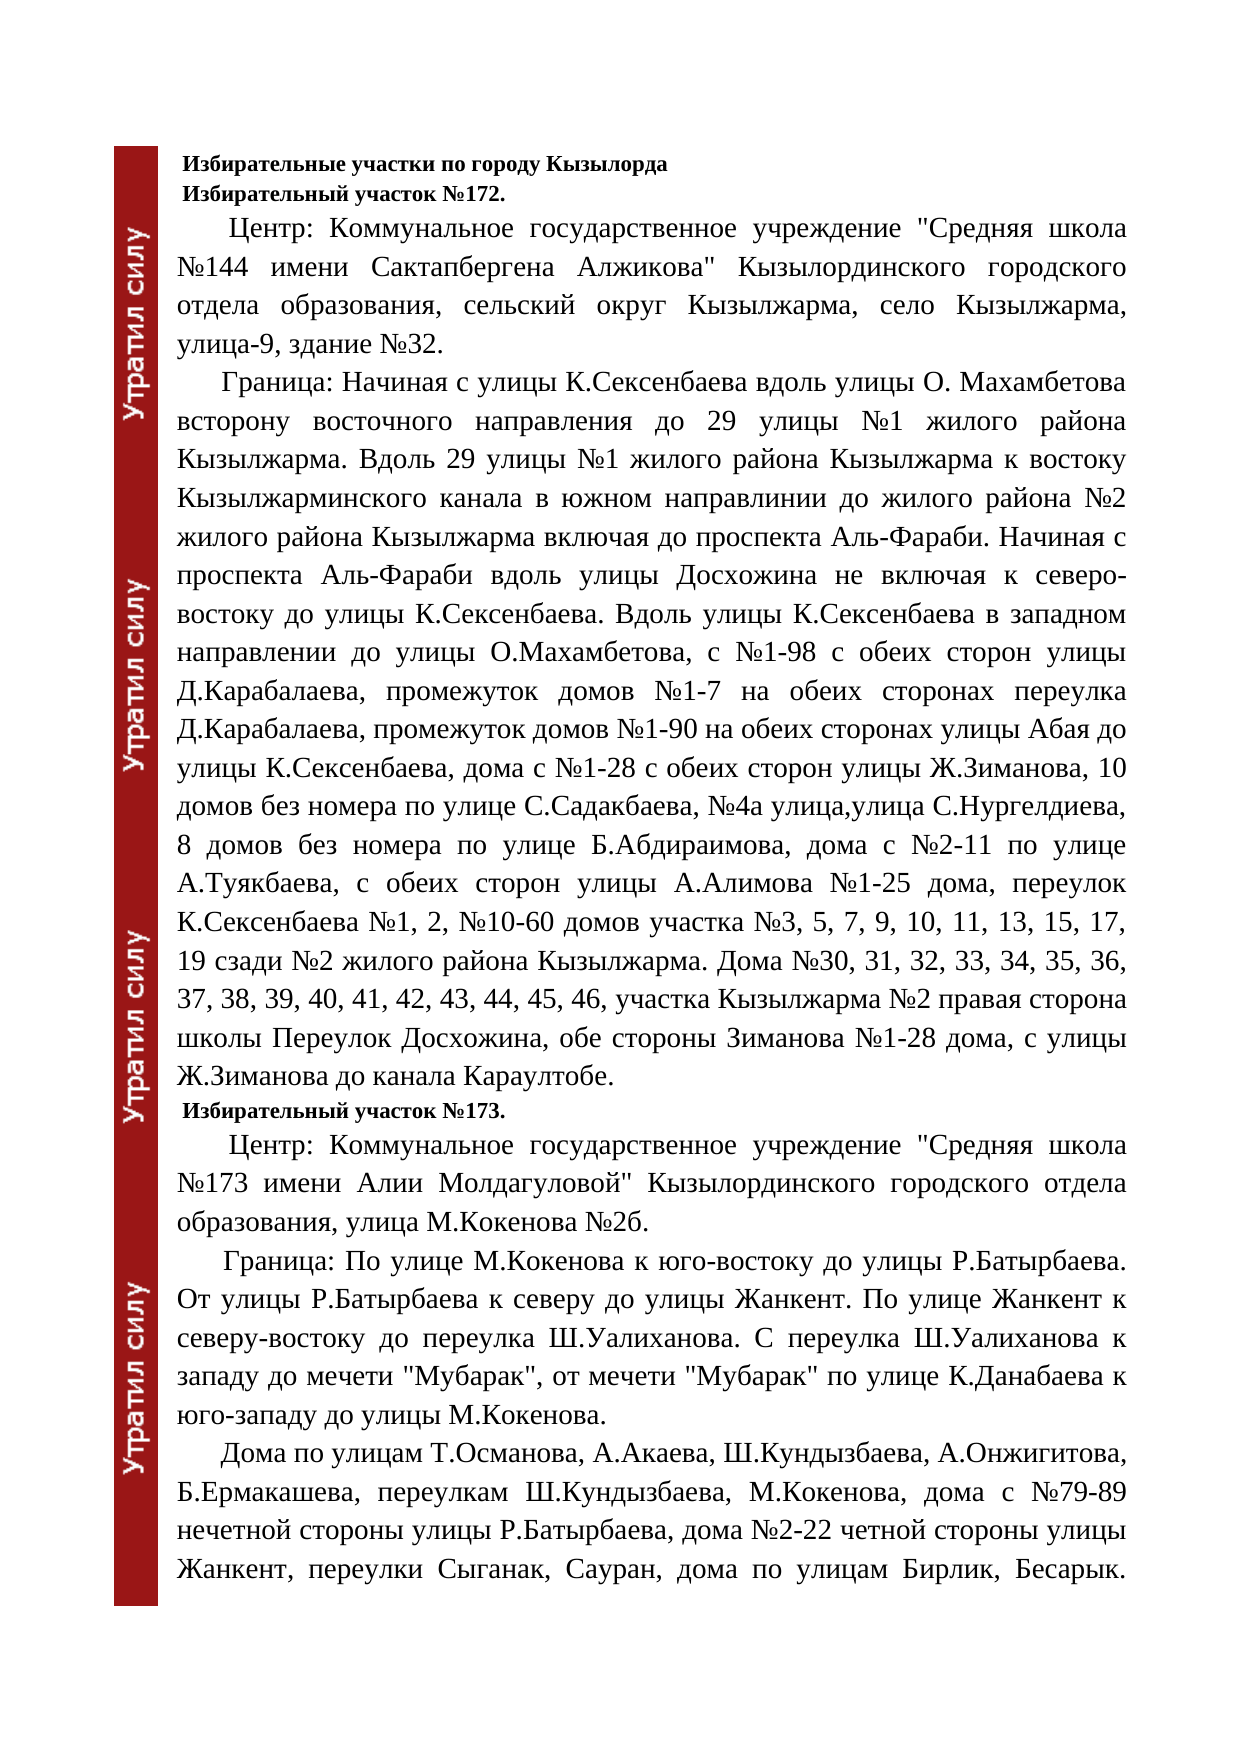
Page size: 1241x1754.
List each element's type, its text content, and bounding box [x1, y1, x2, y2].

picture [114, 176, 158, 180]
text Центр: Коммунальное государственное учреждение "Средняя школа №144 имени Сактапбергена Алжикова" Кызылординского городского отдела образования, сельский округ Кызылжарма, село Кызылжарма, улица-9, здание №32. [112, 210, 1128, 359]
text Граница: По улице М.Кокенова к юго-востоку до улицы Р.Батырбаева. От улицы Р.Батырбаева к северу до улицы Жанкент. По улице Жанкент к северу-востоку до переулка Ш.Уалиханова. С переулка Ш.Уалиханова к западу до мечети "Мубарак", от мечети "Мубарак" по улице К.Данабаева к юго-западу до улицы М.Кокенова. [112, 1243, 1128, 1430]
text Центр: Коммунальное государственное учреждение "Средняя школа №173 имени Алии Молдагуловой" Кызылординского городского отдела образования, улица М.Кокенова №2б. [112, 1127, 1128, 1238]
picture [114, 359, 158, 364]
picture [114, 1584, 158, 1606]
picture [114, 146, 158, 150]
picture [114, 1238, 158, 1243]
text Избирательный участок №172. [112, 180, 1128, 207]
picture [114, 1092, 158, 1097]
text Избирательный участок №173. [112, 1097, 1128, 1123]
picture [114, 1430, 158, 1435]
text Избирательные участки по городу Кызылорда [112, 150, 1128, 176]
text Граница: Начиная с улицы К.Сексенбаева вдоль улицы О. Махамбетова всторону восточного направления до 29 улицы №1 жилого района Кызылжарма. Вдоль 29 улицы №1 жилого района Кызылжарма к востоку Кызылжарминского канала в южном направлинии до жилого района №2 жилого района Кызылжарма включая до проспекта Аль-Фараби. Начиная с проспекта Аль-Фараби вдоль улицы Досхожина не включая к северо-востоку до улицы К.Сексенбаева. Вдоль улицы К.Сексенбаева в западном направлении до улицы О.Махамбетова, с №1-98 с обеих сторон улицы Д.Карабалаева, промежуток домов №1-7 на обеих сторонах переулка Д.Карабалаева, промежуток домов №1-90 на обеих сторонах улицы Абая до улицы К.Сексенбаева, дома с №1-28 с обеих сторон улицы Ж.Зиманова, 10 домов без номера по улице С.Садакбаева, №4а улица,улица С.Нургелдиева, 8 домов без номера по улице Б.Абдираимова, дома с №2-11 по улице А.Туякбаева, с обеих сторон улицы А.Алимова №1-25 дома, переулок К.Сексенбаева №1, 2, №10-60 домов участка №3, 5, 7, 9, 10, 11, 13, 15, 17, 19 сзади №2 жилого района Кызылжарма. Дома №30, 31, 32, 33, 34, 35, 36, 37, 38, 39, 40, 41, 42, 43, 44, 45, 46, участка Кызылжарма №2 правая сторона школы Переулок Досхожина, обе стороны Зиманова №1-28 дома, с улицы Ж.Зиманова до канала Караултобе. [112, 364, 1128, 1092]
picture [114, 1123, 158, 1127]
